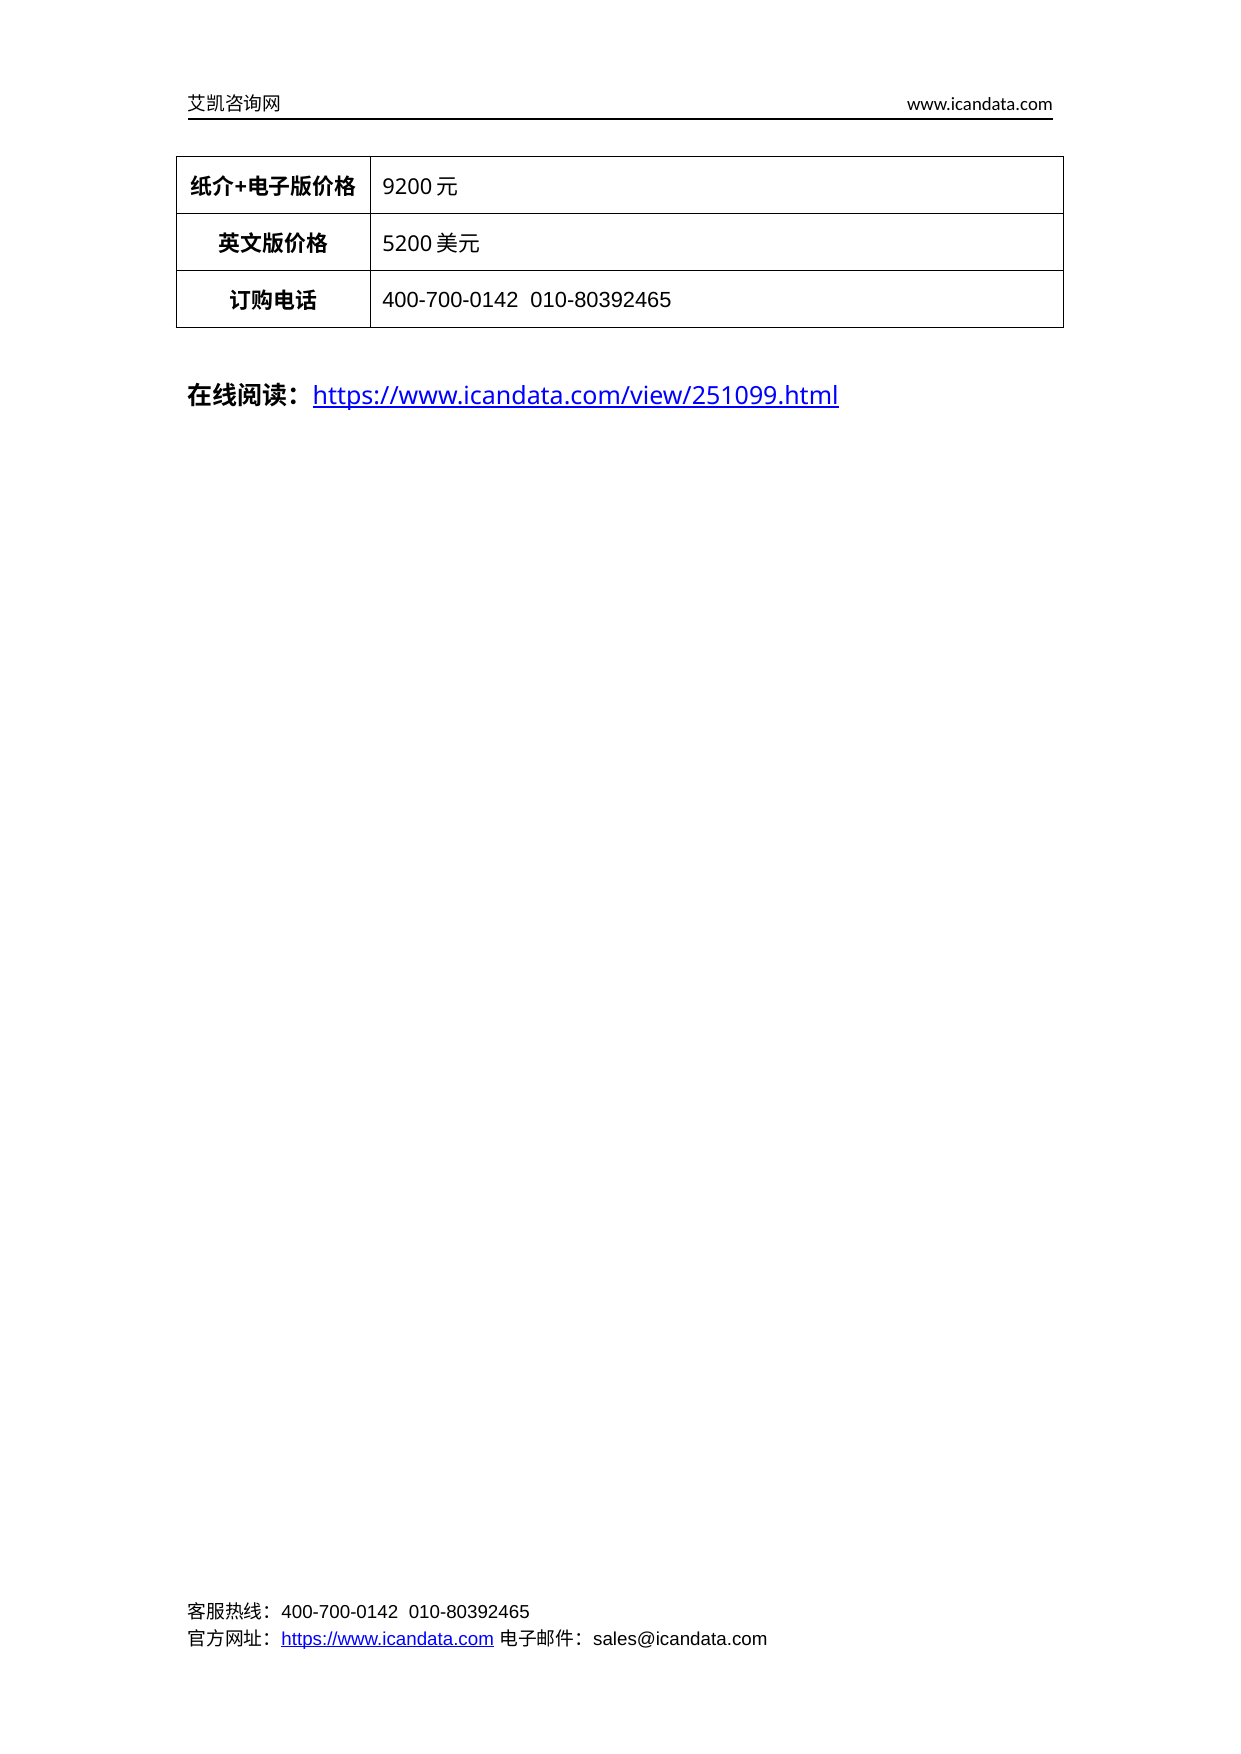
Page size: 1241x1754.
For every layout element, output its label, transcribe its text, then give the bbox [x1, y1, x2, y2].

table_cell 纸介+电子版价格 [177, 157, 370, 213]
table_cell 英文版价格 [177, 214, 370, 270]
text 在线阅读：https://www.icandata.com/view/251099.html [187, 361, 1053, 426]
table_cell 5200美元 [371, 214, 1063, 270]
table_cell 订购电话 [177, 271, 370, 327]
table_cell 9200元 [371, 157, 1063, 213]
table_cell 400-700-0142 010-80392465 [371, 271, 1063, 327]
